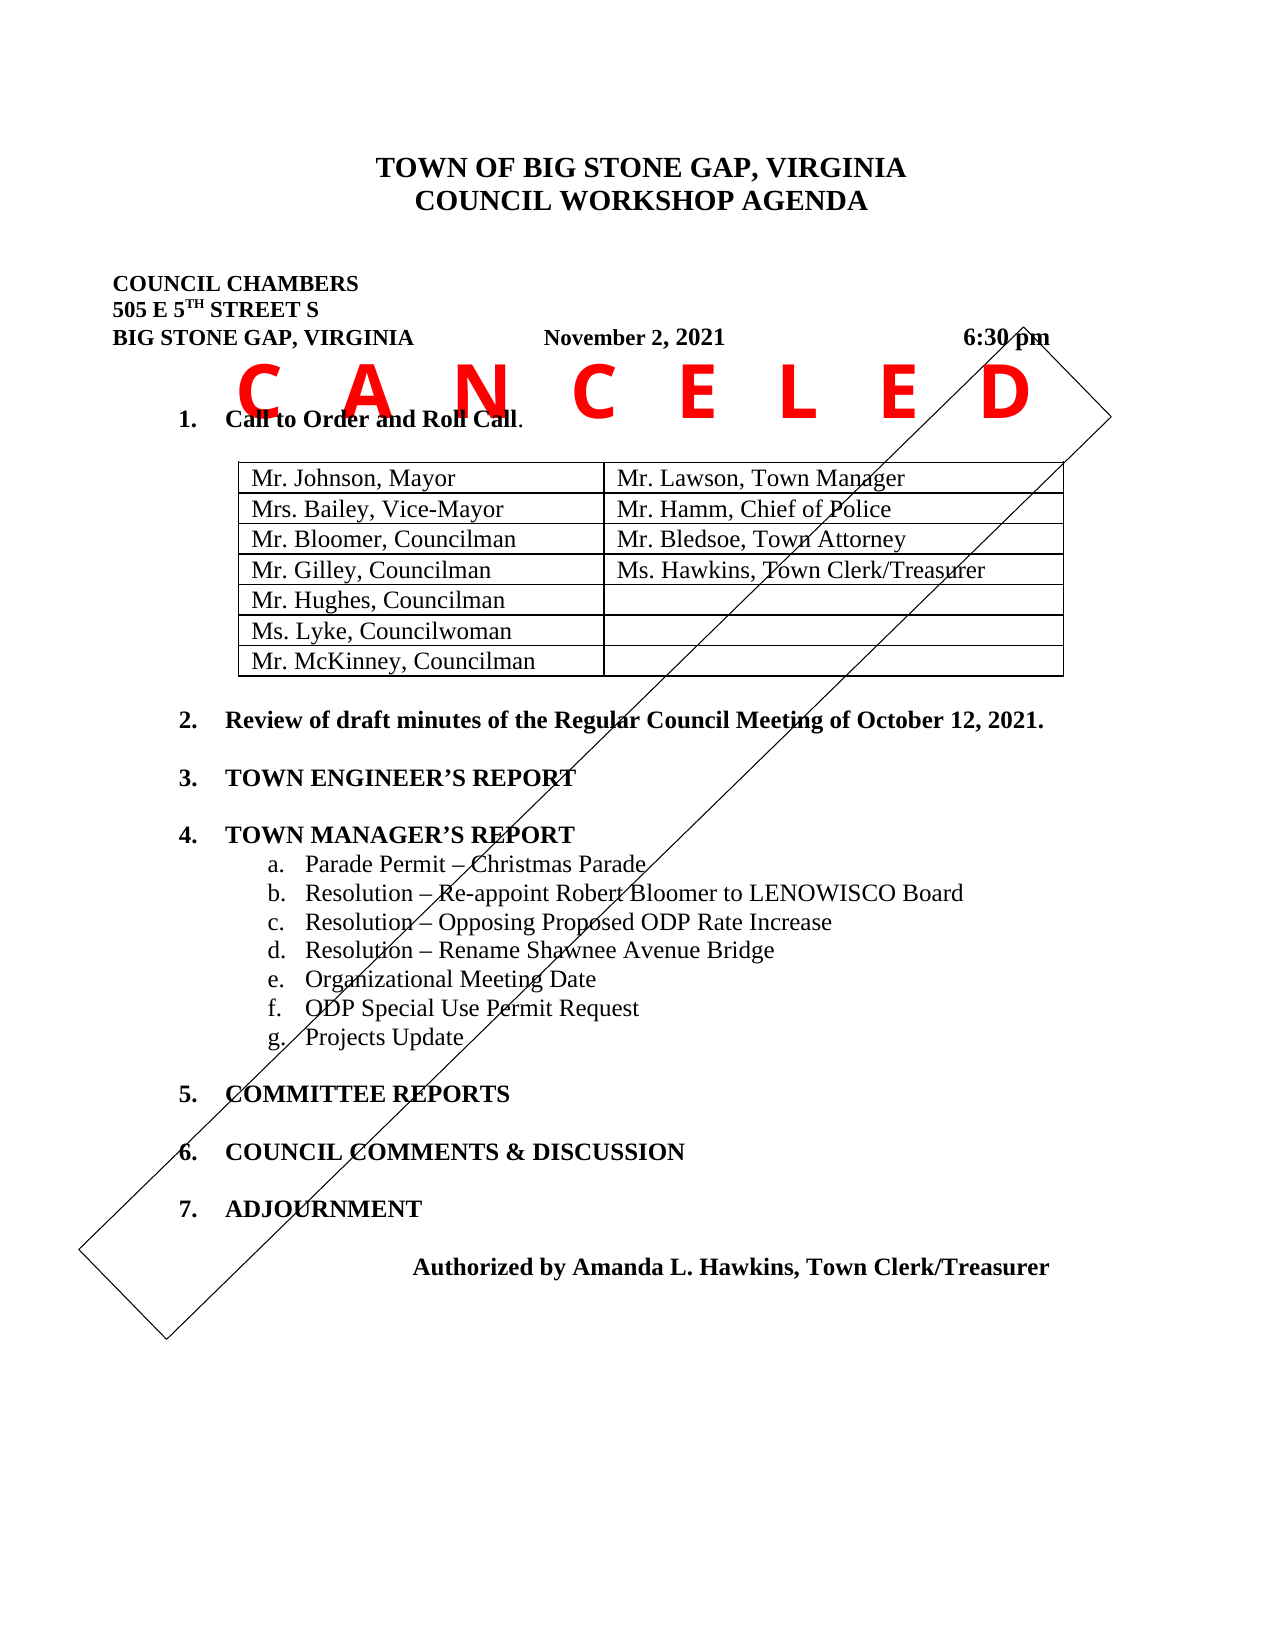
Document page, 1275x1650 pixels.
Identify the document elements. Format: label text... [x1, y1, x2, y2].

list TOWN MANAGER’S REPORT [178, 821, 1162, 849]
table_cell Mrs. Bailey, Vice-Mayor [239, 494, 603, 522]
text COUNCIL WORKSHOP AGENDA [112, 183, 1162, 217]
list Parade Permit – Christmas Parade [267, 849, 1162, 878]
table_cell Mr. Gilley, Councilman [239, 555, 603, 583]
text TOWN OF BIG STONE GAP, VIRGINIA [112, 150, 1162, 183]
table_cell Mr. Bledsoe, Town Attorney [605, 524, 1063, 553]
table_header Mr. Johnson, Mayor [239, 463, 603, 492]
list ADJOURNMENT [178, 1194, 1162, 1223]
table_cell [605, 646, 1063, 675]
list COUNCIL COMMENTS & DISCUSSION [178, 1137, 1162, 1166]
list Review of draft minutes of the Regular Council Meeting of October 12, 2021. [178, 706, 1162, 734]
text COUNCIL CHAMBERS [112, 270, 1162, 296]
table_cell Mr. Hughes, Councilman [239, 585, 603, 614]
text 505 E 5TH STREET S [112, 296, 1162, 322]
table_cell Ms. Lyke, Councilwoman [239, 616, 603, 644]
list Resolution – Rename Shawnee Avenue Bridge [267, 936, 1162, 964]
table_cell Mr. McKinney, Councilman [239, 646, 603, 675]
table_cell Mr. Bloomer, Councilman [239, 524, 603, 553]
table_cell Ms. Hawkins, Town Clerk/Treasurer [605, 555, 1063, 583]
list Organizational Meeting Date [267, 964, 1162, 993]
list COMMITTEE REPORTS [178, 1079, 1162, 1108]
list ODP Special Use Permit Request [267, 993, 1162, 1022]
list Resolution – Re-appoint Robert Bloomer to LENOWISCO Board [267, 878, 1162, 907]
list Resolution – Opposing Proposed ODP Rate Increase [267, 907, 1162, 936]
table_cell [605, 616, 1063, 644]
list TOWN ENGINEER’S REPORT [178, 763, 1162, 792]
text BIG STONE GAP, VIRGINIA November 2, 2021 6:30 pm [112, 322, 1162, 351]
table_cell [605, 585, 1063, 614]
table_cell Mr. Hamm, Chief of Police [605, 494, 1063, 522]
list Projects Update [267, 1022, 1162, 1051]
text Authorized by Amanda L. Hawkins, Town Clerk/Treasurer [112, 1252, 1162, 1281]
list Call to Order and Roll Call. [178, 404, 1162, 433]
table_header Mr. Lawson, Town Manager [605, 463, 1063, 492]
